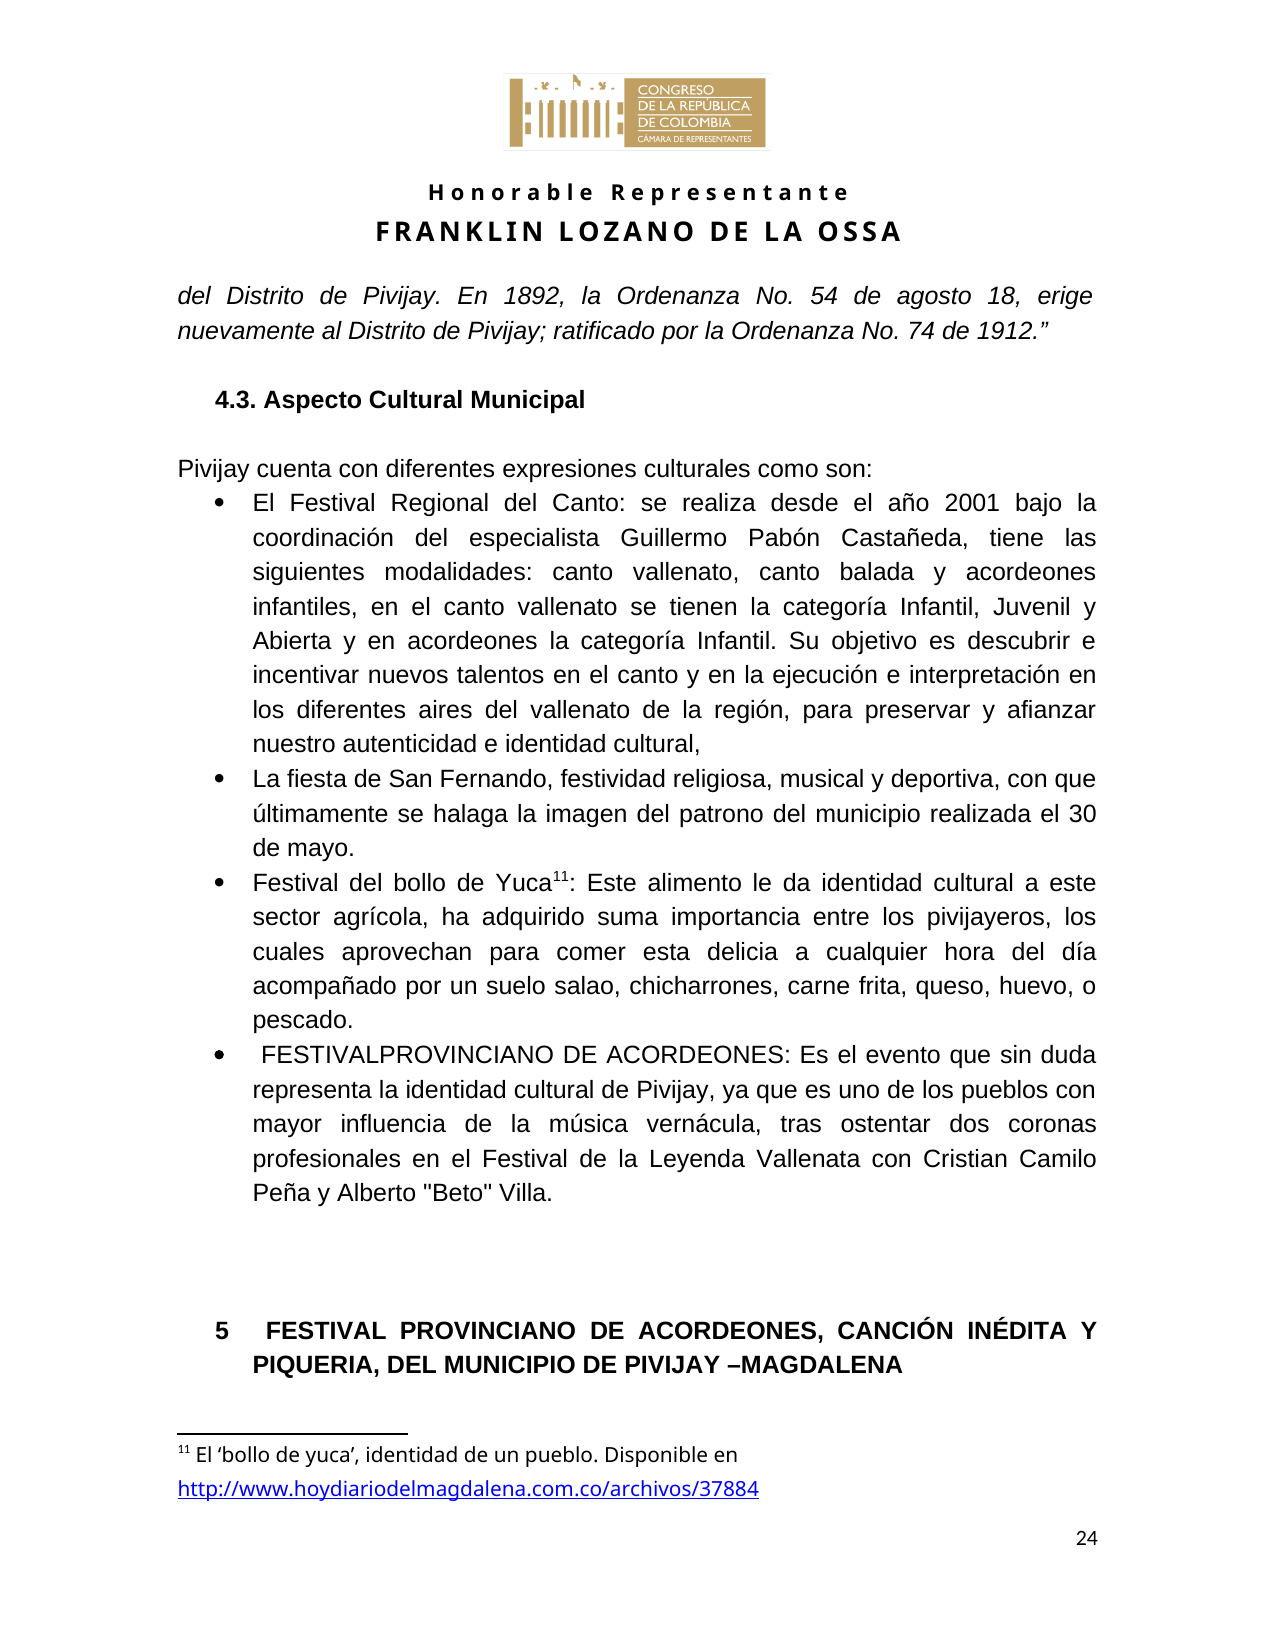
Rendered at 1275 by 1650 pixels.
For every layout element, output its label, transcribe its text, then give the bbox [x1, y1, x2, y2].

list La fiesta de San Fernando, festividad religiosa, musical y deportiva, con que últimamente se halaga la imagen del patrono del municipio realizada el 30 de mayo. [215, 764, 1098, 862]
picture [503, 73, 772, 151]
text 4.3. Aspecto Cultural Municipal [215, 384, 1098, 413]
list FESTIVALPROVINCIANO DE ACORDEONES: Es el evento que sin duda representa la identidad cultural de Pivijay, ya que es uno de los pueblos con mayor influencia de la música vernácula, tras ostentar dos coronas profesionales en el Festival de la Leyenda Vallenata con Cristian Camilo Peña y Alberto "Beto" Villa. [215, 1040, 1098, 1207]
list FESTIVAL PROVINCIANO DE ACORDEONES, CANCIÓN INÉDITA Y PIQUERIA, DEL MUNICIPIO DE PIVIJAY –MAGDALENA [215, 1316, 1098, 1379]
list Festival del bollo de Yuca: Este alimento le da identidad cultural a este sector agrícola, ha adquirido suma importancia entre los pivijayeros, los cuales aprovechan para comer esta delicia a cualquier hora del día acompañado por un suelo salao, chicharrones, carne frita, queso, huevo, o pescado. [215, 867, 1098, 1034]
text Pivijay cuenta con diferentes expresiones culturales como son: [177, 453, 1098, 482]
list El Festival Regional del Canto: se realiza desde el año 2001 bajo la coordinación del especialista Guillermo Pabón Castañeda, tiene las siguientes modalidades: canto vallenato, canto balada y acordeones infantiles, en el canto vallenato se tienen la categoría Infantil, Juvenil y Abierta y en acordeones la categoría Infantil. Su objetivo es descubrir e incentivar nuevos talentos en el canto y en la ejecución e interpretación en los diferentes aires del vallenato de la región, para preservar y afianzar nuestro autenticidad e identidad cultural, [215, 488, 1098, 758]
